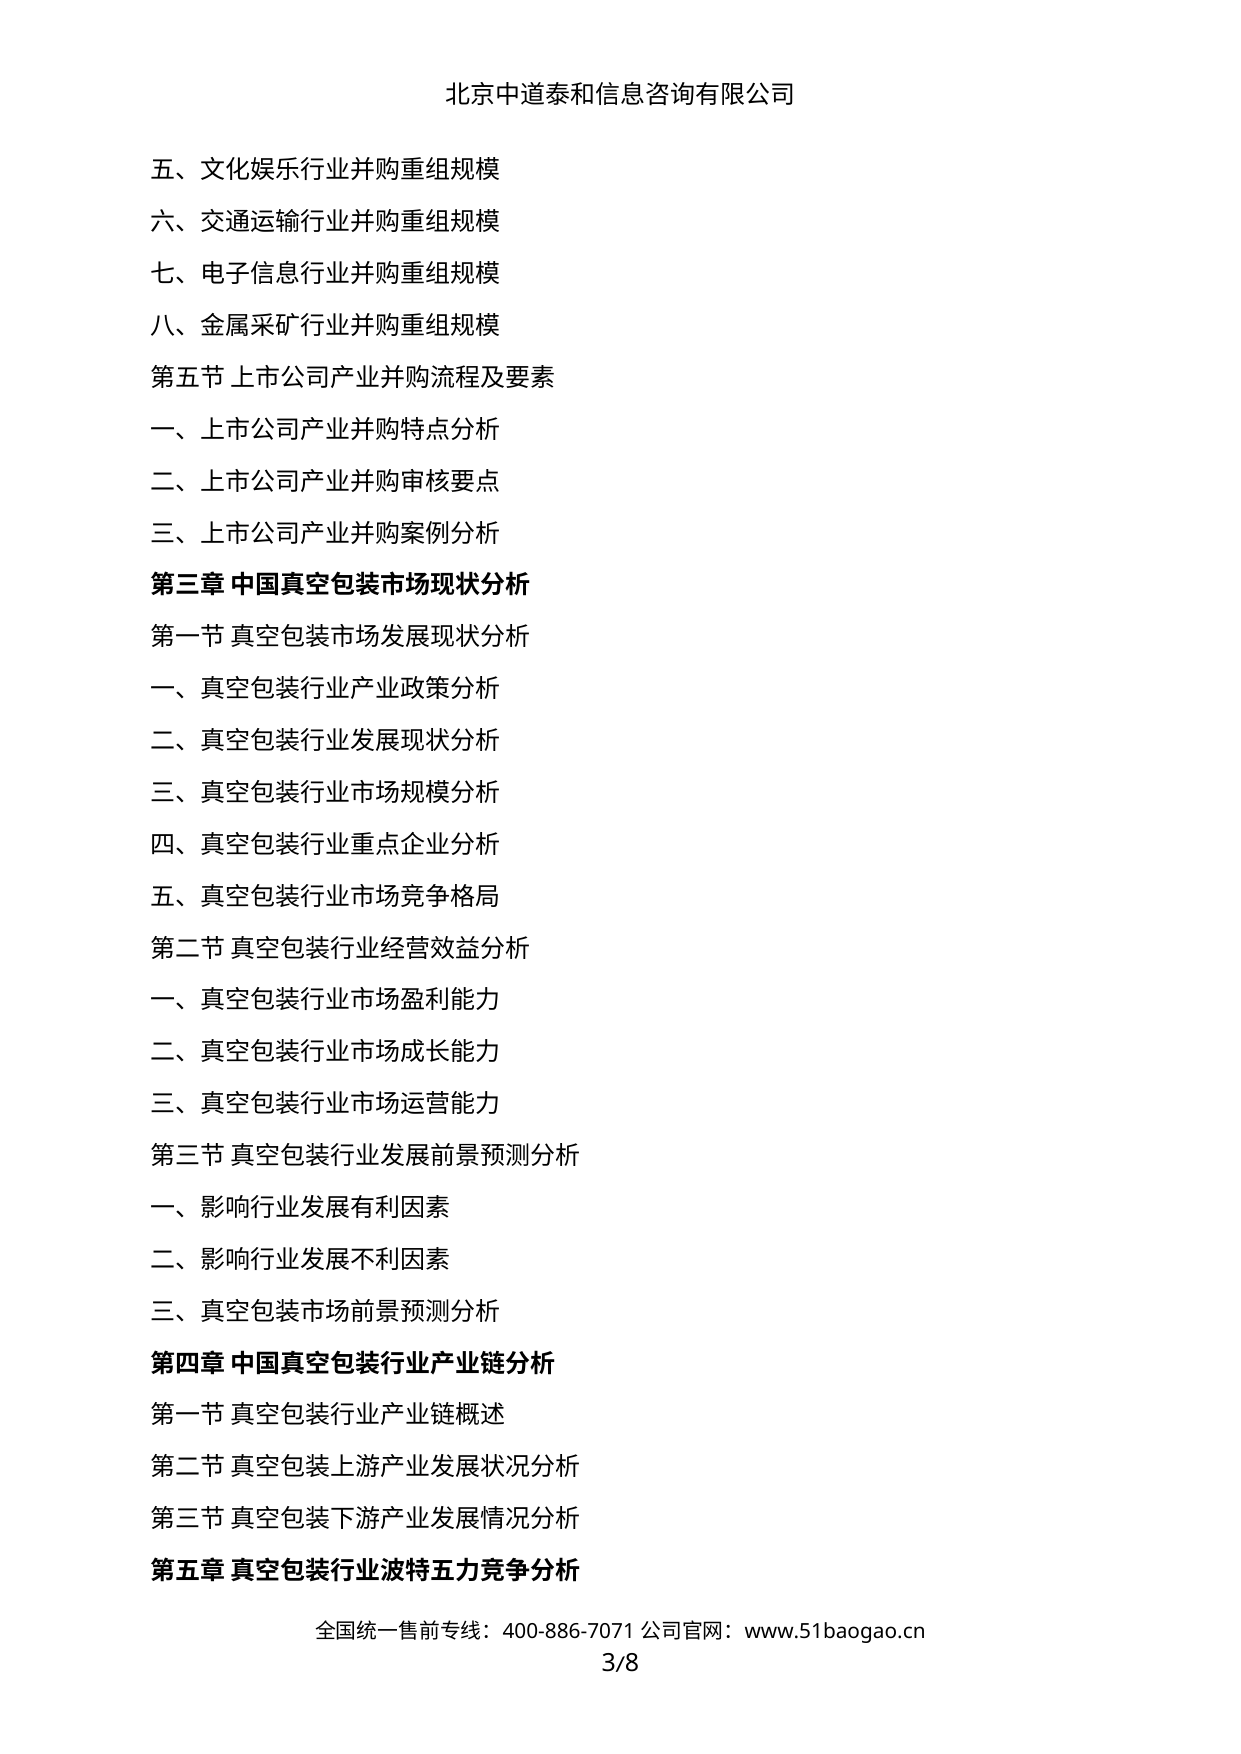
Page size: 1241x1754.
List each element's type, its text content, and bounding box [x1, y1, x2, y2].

text 第三节 真空包装行业发展前景预测分析 [150, 1136, 1090, 1172]
text 五、真空包装行业市场竞争格局 [150, 876, 1090, 912]
text 第一节 真空包装市场发展现状分析 [150, 617, 1090, 653]
text 第四章 中国真空包装行业产业链分析 [150, 1343, 1090, 1379]
text 六、交通运输行业并购重组规模 [150, 202, 1090, 238]
text 四、真空包装行业重点企业分析 [150, 824, 1090, 861]
text 第二节 真空包装行业经营效益分析 [150, 928, 1090, 964]
text 三、上市公司产业并购案例分析 [150, 513, 1090, 549]
text 第三章 中国真空包装市场现状分析 [150, 565, 1090, 601]
text 第五章 真空包装行业波特五力竞争分析 [150, 1551, 1090, 1587]
text 第五节 上市公司产业并购流程及要素 [150, 357, 1090, 394]
text 第一节 真空包装行业产业链概述 [150, 1395, 1090, 1431]
text 八、金属采矿行业并购重组规模 [150, 306, 1090, 342]
text 三、真空包装市场前景预测分析 [150, 1291, 1090, 1327]
text 二、影响行业发展不利因素 [150, 1239, 1090, 1276]
text 一、上市公司产业并购特点分析 [150, 409, 1090, 446]
text 七、电子信息行业并购重组规模 [150, 254, 1090, 290]
text 五、文化娱乐行业并购重组规模 [150, 150, 1090, 186]
text 三、真空包装行业市场规模分析 [150, 772, 1090, 809]
text 三、真空包装行业市场运营能力 [150, 1084, 1090, 1120]
text 第三节 真空包装下游产业发展情况分析 [150, 1499, 1090, 1535]
text 二、真空包装行业市场成长能力 [150, 1032, 1090, 1068]
text 一、影响行业发展有利因素 [150, 1187, 1090, 1224]
text 二、真空包装行业发展现状分析 [150, 721, 1090, 757]
text 二、上市公司产业并购审核要点 [150, 461, 1090, 497]
text 第二节 真空包装上游产业发展状况分析 [150, 1447, 1090, 1483]
text 一、真空包装行业产业政策分析 [150, 669, 1090, 705]
text 一、真空包装行业市场盈利能力 [150, 980, 1090, 1016]
